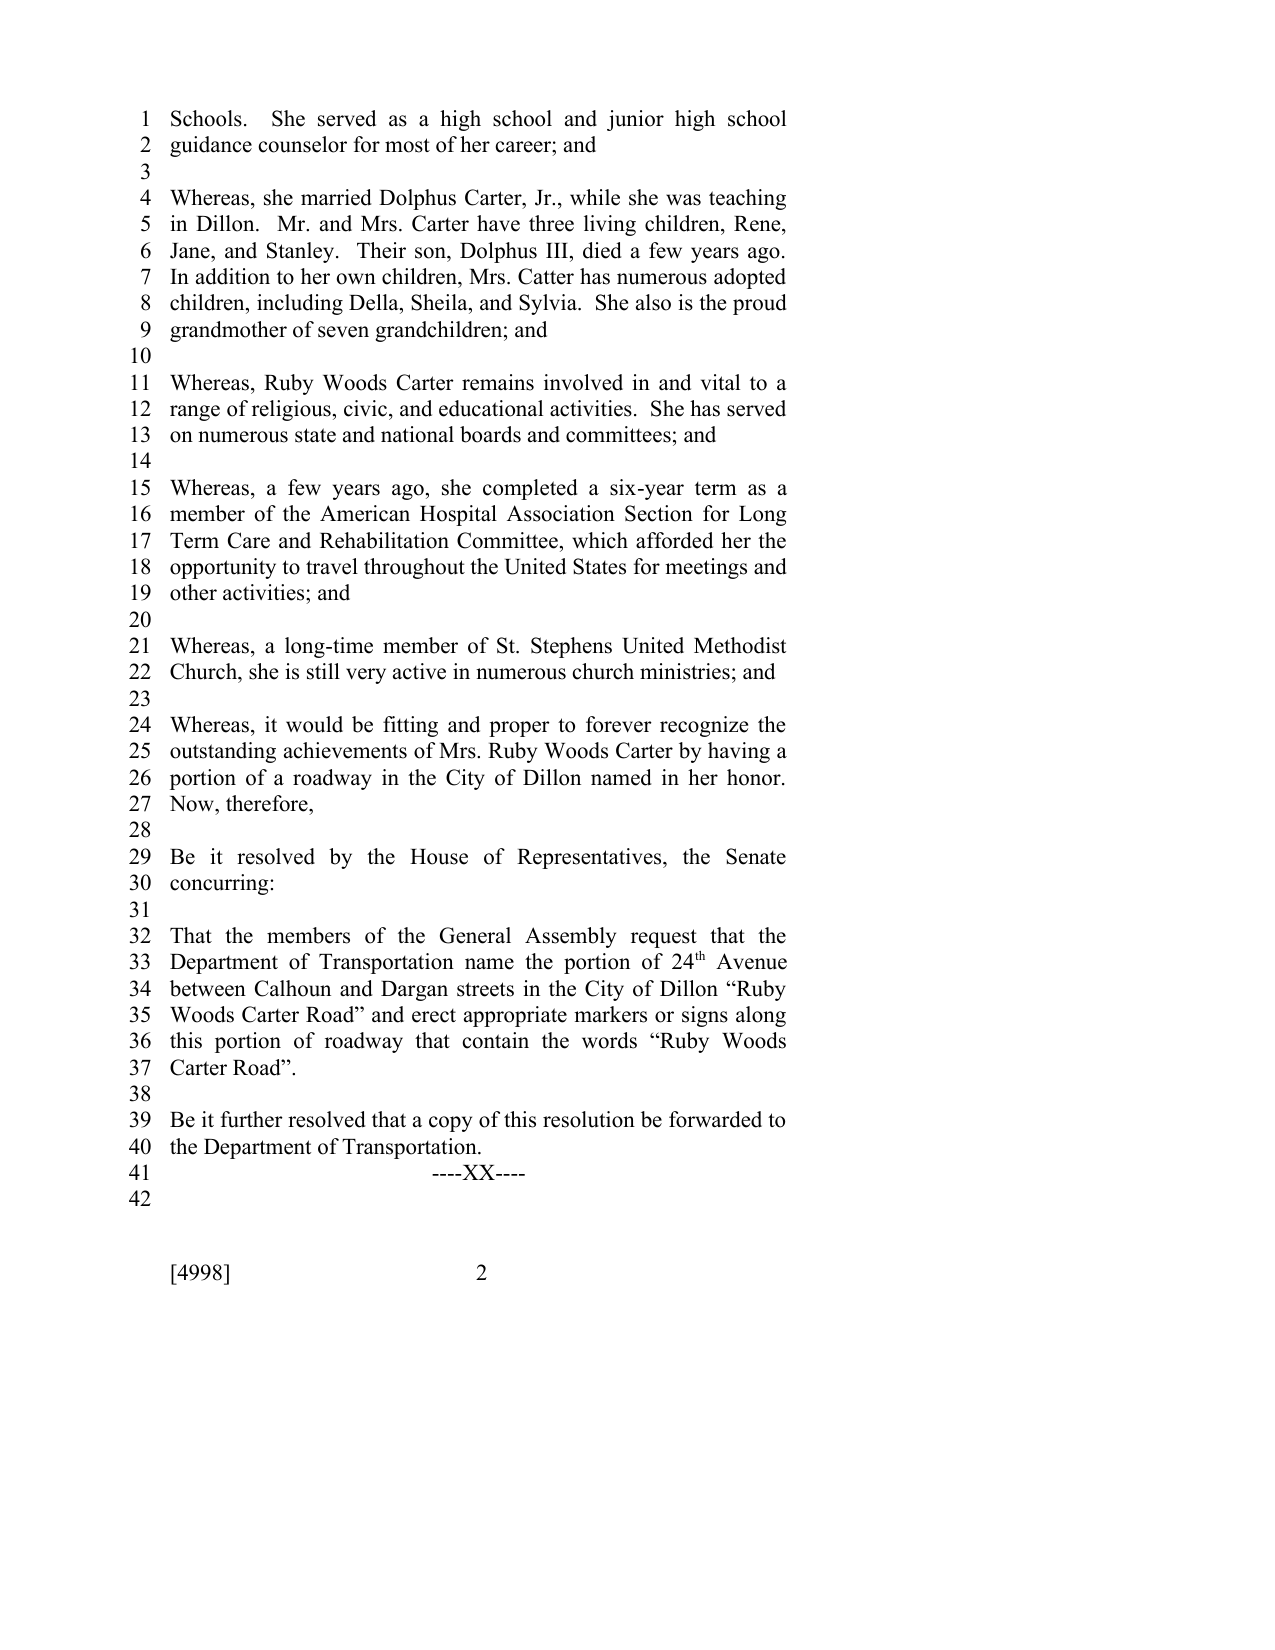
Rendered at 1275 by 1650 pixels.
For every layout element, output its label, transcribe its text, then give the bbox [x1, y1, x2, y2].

text ----XX---- [169, 1159, 787, 1186]
text Whereas, Ruby Woods Carter remains involved in and vital to a range of religious, civic, and educational activities. She has served on numerous state and national boards and committees; and [169, 368, 787, 448]
text Whereas, she married Dolphus Carter, Jr., while she was teaching in Dillon. Mr. and Mrs. Carter have three living children, Rene, Jane, and Stanley. Their son, Dolphus III, died a few years ago. In addition to her own children, Mrs. Catter has numerous adopted children, including Della, Sheila, and Sylvia. She also is the proud grandmother of seven grandchildren; and [169, 184, 787, 342]
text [169, 105, 787, 158]
text Whereas, a long-time member of St. Stephens United Methodist Church, she is still very active in numerous church ministries; and [169, 632, 787, 685]
text Be it resolved by the House of Representatives, the Senate concurring: [169, 843, 787, 896]
text Whereas, it would be fitting and proper to forever recognize the outstanding achievements of Mrs. Ruby Woods Carter by having a portion of a roadway in the City of Dillon named in her honor. Now, therefore, [169, 711, 787, 817]
text That the members of the General Assembly request that the Department of Transportation name the portion of 24th Avenue between Calhoun and Dargan streets in the City of Dillon “Ruby Woods Carter Road” and erect appropriate markers or signs along this portion of roadway that contain the words “Ruby Woods Carter Road”. [169, 922, 787, 1080]
text Whereas, a few years ago, she completed a six-year term as a member of the American Hospital Association Section for Long Term Care and Rehabilitation Committee, which afforded her the opportunity to travel throughout the United States for meetings and other activities; and [169, 474, 787, 606]
text Be it further resolved that a copy of this resolution be forwarded to the Department of Transportation. [169, 1106, 787, 1159]
